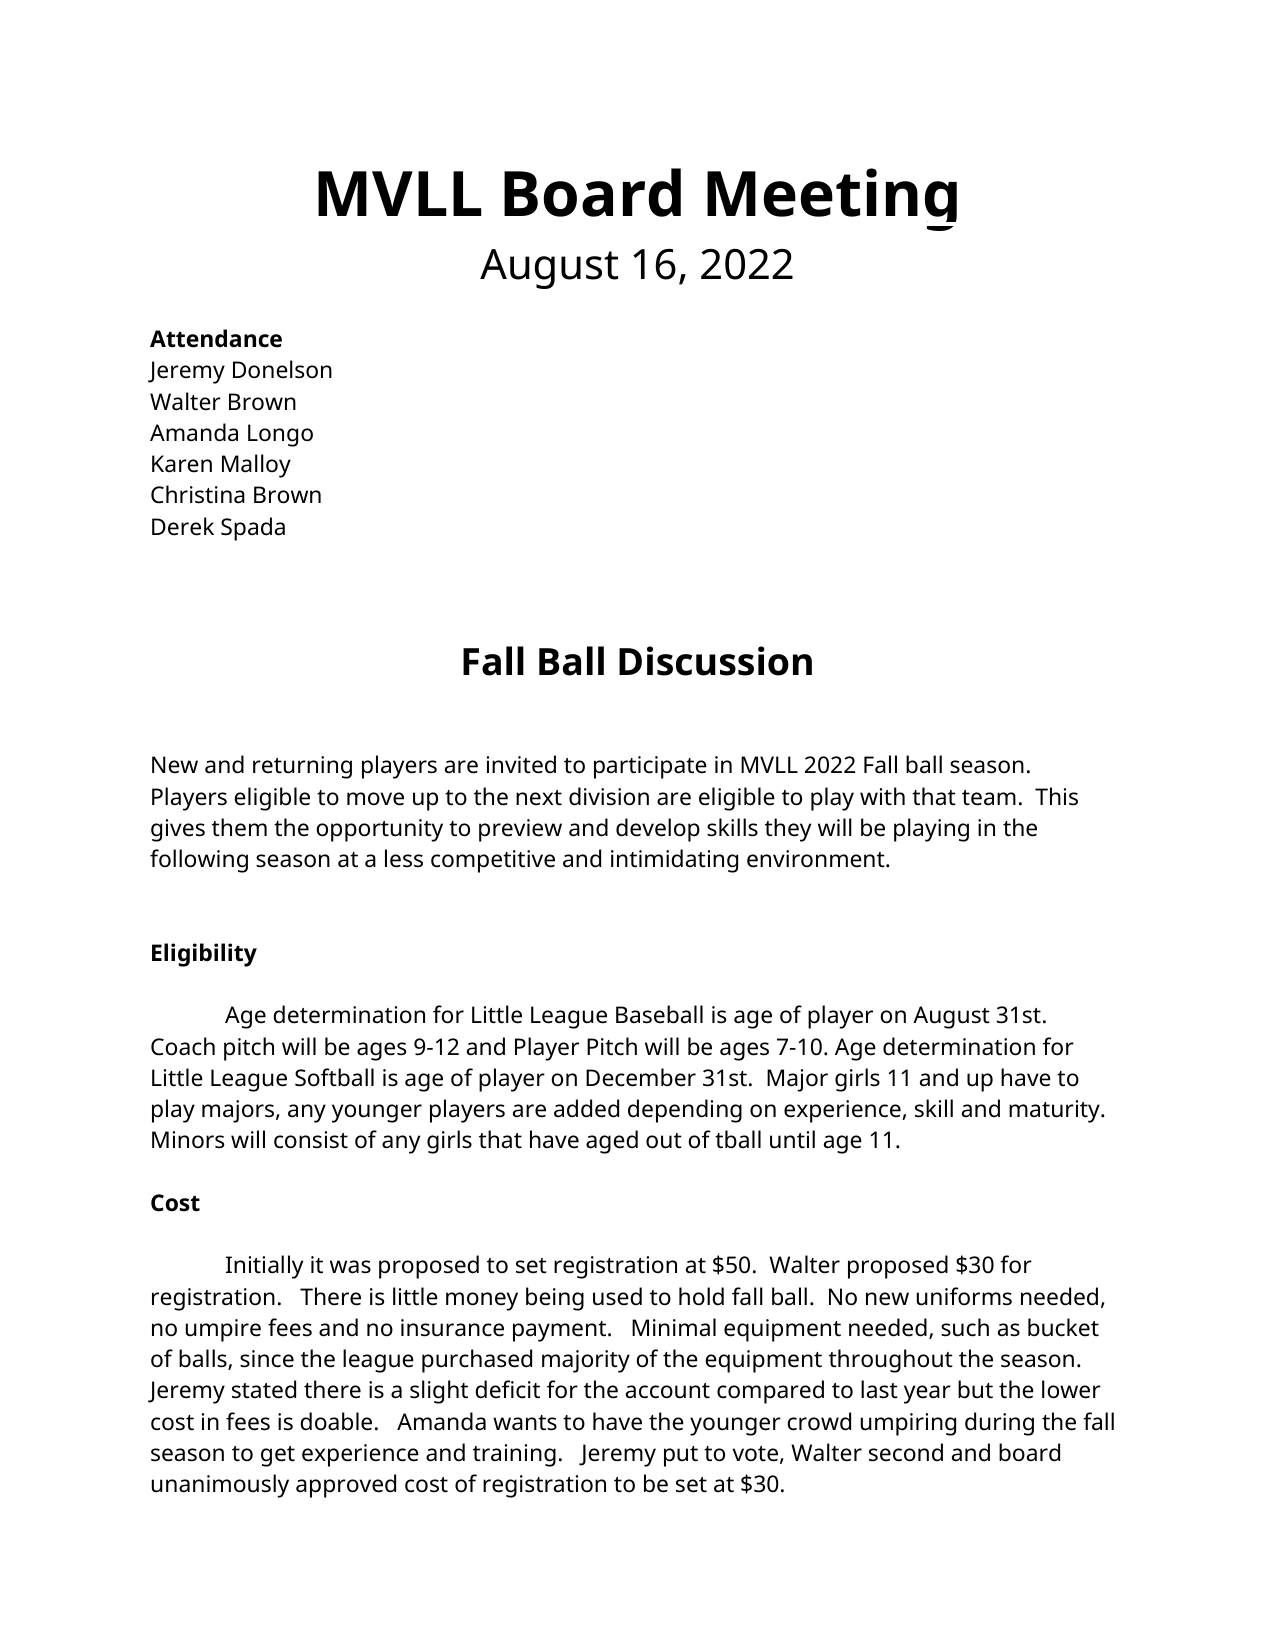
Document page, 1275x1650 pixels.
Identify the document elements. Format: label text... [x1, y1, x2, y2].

text Jeremy Donelson [150, 354, 1125, 386]
text Christina Brown [150, 479, 1125, 511]
text Derek Spada [150, 511, 1125, 542]
subtitle Fall Ball Discussion [150, 636, 1125, 687]
text Age determination for Little League Baseball is age of player on August 31st. Coach pitch will be ages 9-12 and Player Pitch will be ages 7-10. Age determination for Little League Softball is age of player on December 31st. Major girls 11 and up have to play majors, any younger players are added depending on experience, skill and maturity. Minors will consist of any girls that have aged out of tball until age 11. [150, 999, 1125, 1155]
text Karen Malloy [150, 448, 1125, 479]
title MVLL Board Meeting [150, 150, 1125, 235]
text Cost [150, 1187, 1125, 1218]
text Amanda Longo [150, 417, 1125, 448]
text Attendance [150, 323, 1125, 354]
text Initially it was proposed to set registration at $50. Walter proposed $30 for registration. There is little money being used to hold fall ball. No new uniforms needed, no umpire fees and no insurance payment. Minimal equipment needed, such as bucket of balls, since the league purchased majority of the equipment throughout the season. Jeremy stated there is a slight deficit for the account compared to last year but the lower cost in fees is doable. Amanda wants to have the younger crowd umpiring during the fall season to get experience and training. Jeremy put to vote, Walter second and board unanimously approved cost of registration to be set at $30. [150, 1249, 1125, 1499]
text New and returning players are invited to participate in MVLL 2022 Fall ball season. Players eligible to move up to the next division are eligible to play with that team. This gives them the opportunity to preview and develop skills they will be playing in the following season at a less competitive and intimidating environment. [150, 749, 1125, 874]
subtitle August 16, 2022 [150, 235, 1125, 292]
text Walter Brown [150, 386, 1125, 417]
text Eligibility [150, 937, 1125, 968]
